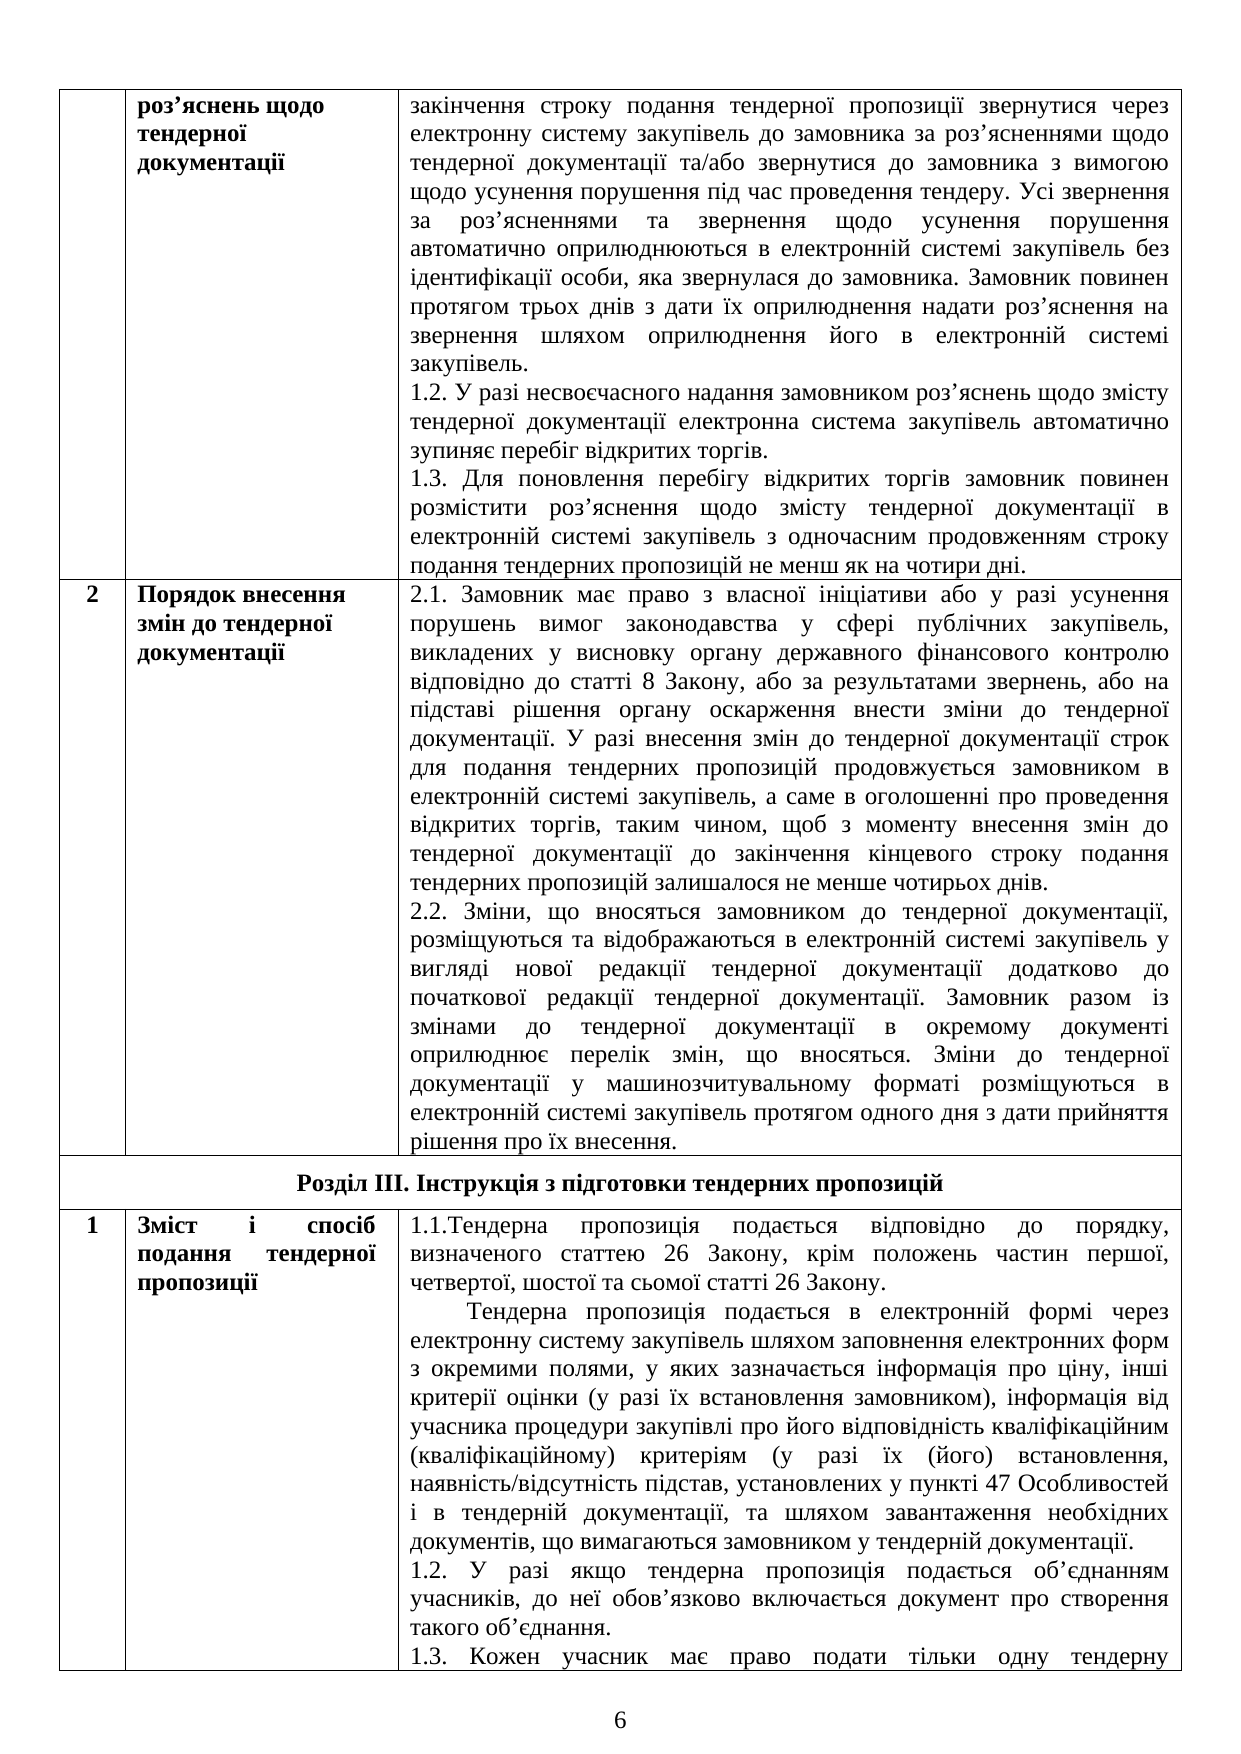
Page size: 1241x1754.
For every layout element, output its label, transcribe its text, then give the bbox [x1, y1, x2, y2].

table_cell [126, 90, 398, 578]
table_cell 2 [60, 580, 125, 1154]
table_cell 1 [60, 1210, 125, 1670]
table_cell Порядок внесення змін до тендерної документації [126, 580, 398, 1154]
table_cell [399, 90, 1181, 578]
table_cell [126, 1210, 398, 1670]
table_cell 2.1. Замовник має право з власної ініціативи або у разі усунення порушень вимог законодавства у сфері публічних закупівель, викладених у висновку органу державного фінансового контролю відповідно до статті 8 Закону, або за результатами звернень, або на підставі рішення органу оскарження внести зміни до тендерної документації. У разі внесення змін до тендерної документації строк для подання тендерних пропозицій продовжується замовником в електронній системі закупівель, а саме в оголошенні про проведення відкритих торгів, таким чином, щоб з моменту внесення змін до тендерної документації до закінчення кінцевого строку подання тендерних пропозицій залишалося не менше чотирьох днів. 2.2. Зміни, що вносяться замовником до тендерної документації, розміщуються та відображаються в електронній системі закупівель у вигляді нової редакції тендерної документації додатково до початкової редакції тендерної документації. Замовник разом із змінами до тендерної документації в окремому документі оприлюднює перелік змін, що вносяться. Зміни до тендерної документації у машинозчитувальному форматі розміщуються в електронній системі закупівель протягом одного дня з дати прийняття рішення про їх внесення. [399, 580, 1181, 1154]
table_cell Розділ ІІІ. Інструкція з підготовки тендерних пропозицій [60, 1156, 1181, 1209]
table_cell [399, 1210, 1181, 1670]
table_cell 1 [60, 90, 125, 578]
